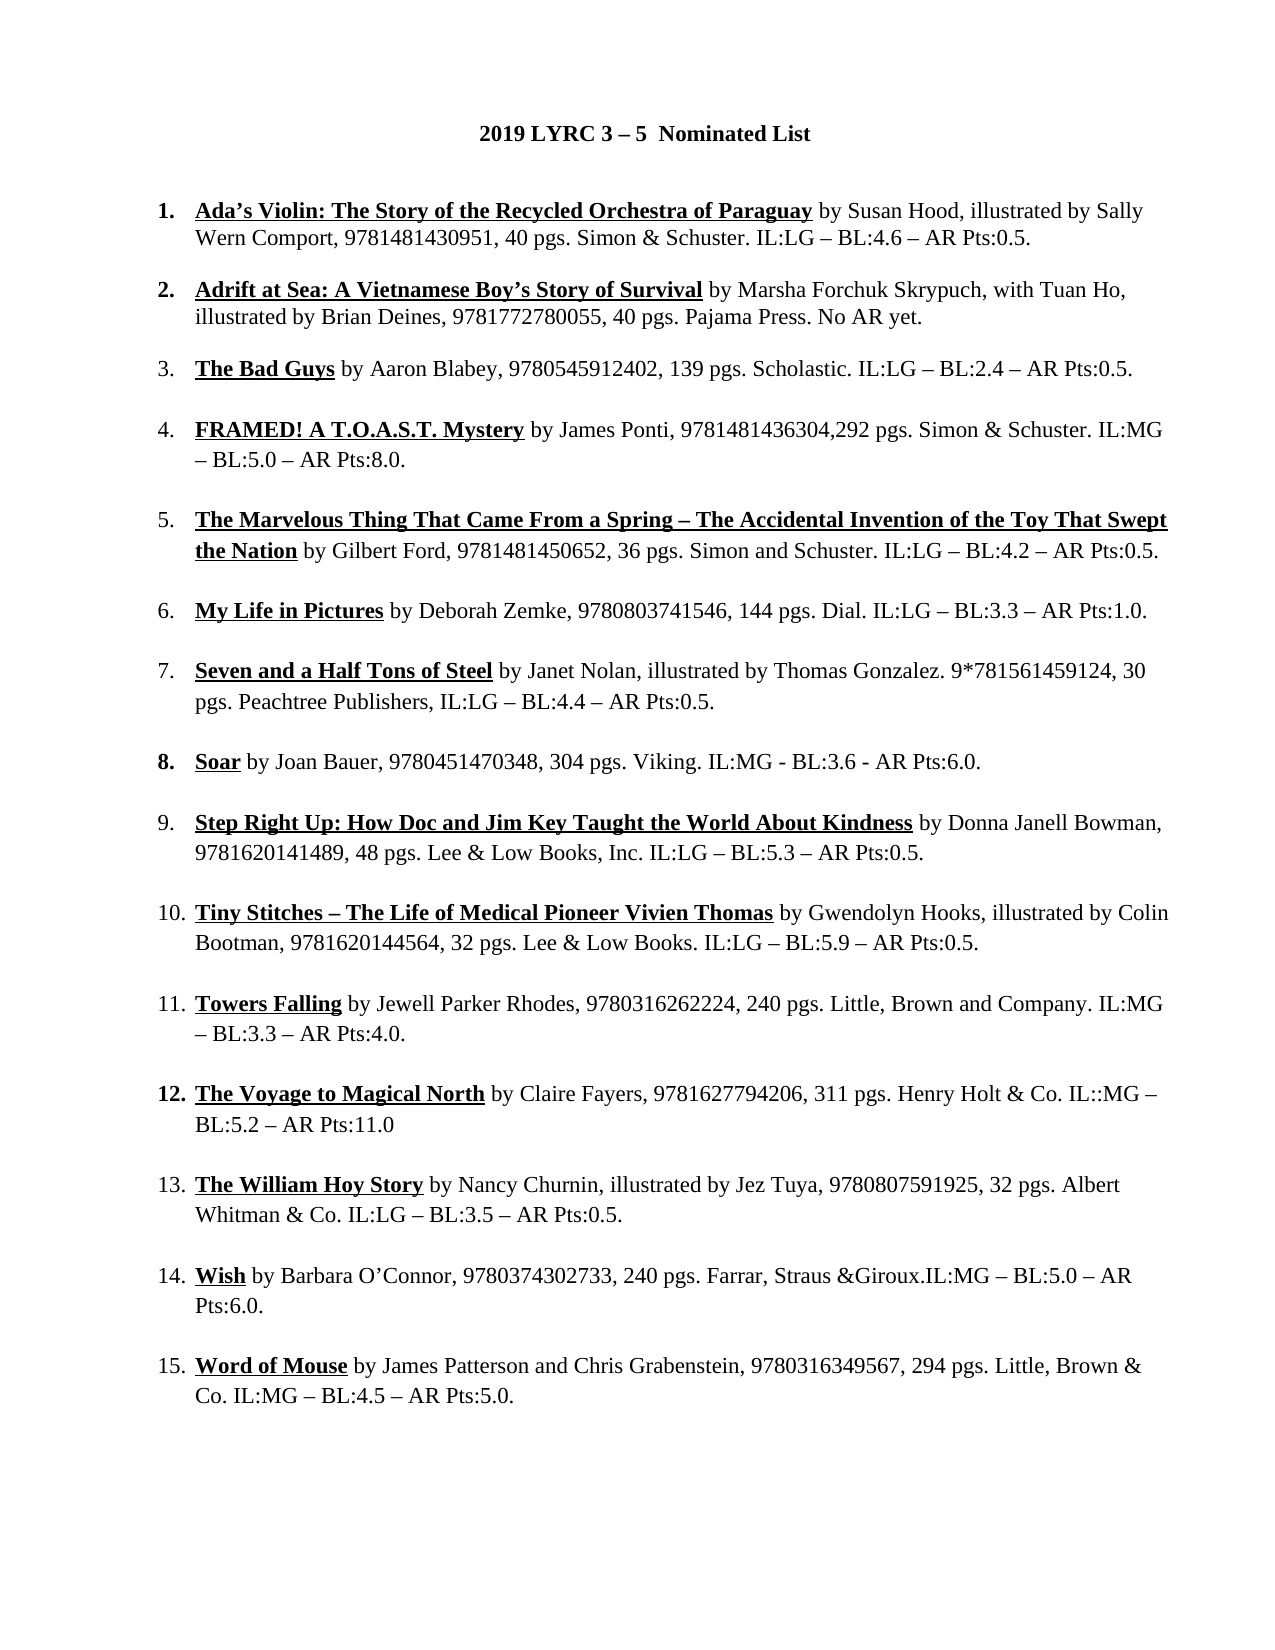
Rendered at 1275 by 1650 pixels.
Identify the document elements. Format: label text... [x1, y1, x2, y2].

list Adrift at Sea: A Vietnamese Boy’s Story of Survival by Marsha Forchuk Skrypuch, with Tuan Ho, illustrated by Brian Deines, 9781772780055, 40 pgs. Pajama Press. No AR yet. [157, 276, 1170, 329]
list Word of Mouse by James Patterson and Chris Grabenstein, 9780316349567, 294 pgs. Little, Brown & Co. IL:MG – BL:4.5 – AR Pts:5.0. [157, 1352, 1170, 1409]
list Step Right Up: How Doc and Jim Key Taught the World About Kindness by Donna Janell Bowman, 9781620141489, 48 pgs. Lee & Low Books, Inc. IL:LG – BL:5.3 – AR Pts:0.5. [157, 809, 1170, 865]
list Ada’s Violin: The Story of the Recycled Orchestra of Paraguay by Susan Hood, illustrated by Sally Wern Comport, 9781481430951, 40 pgs. Simon & Schuster. IL:LG – BL:4.6 – AR Pts:0.5. [157, 197, 1170, 250]
list Towers Falling by Jewell Parker Rhodes, 9780316262224, 240 pgs. Little, Brown and Company. IL:MG – BL:3.3 – AR Pts:4.0. [157, 990, 1170, 1046]
list The Marvelous Thing That Came From a Spring – The Accidental Invention of the Toy That Swept the Nation by Gilbert Ford, 9781481450652, 36 pgs. Simon and Schuster. IL:LG – BL:4.2 – AR Pts:0.5. [157, 507, 1170, 563]
list Wish by Barbara O’Connor, 9780374302733, 240 pgs. Farrar, Straus &Giroux.IL:MG – BL:5.0 – AR Pts:6.0. [157, 1262, 1170, 1318]
list The Voyage to Magical North by Claire Fayers, 9781627794206, 311 pgs. Henry Holt & Co. IL::MG – BL:5.2 – AR Pts:11.0 [157, 1081, 1170, 1137]
list The Bad Guys by Aaron Blabey, 9780545912402, 139 pgs. Scholastic. IL:LG – BL:2.4 – AR Pts:0.5. [157, 356, 1170, 382]
list Tiny Stitches – The Life of Medical Pioneer Vivien Thomas by Gwendolyn Hooks, illustrated by Colin Bootman, 9781620144564, 32 pgs. Lee & Low Books. IL:LG – BL:5.9 – AR Pts:0.5. [157, 899, 1170, 956]
list Seven and a Half Tons of Steel by Janet Nolan, illustrated by Thomas Gonzalez. 9*781561459124, 30 pgs. Peachtree Publishers, IL:LG – BL:4.4 – AR Pts:0.5. [157, 658, 1170, 714]
list FRAMED! A T.O.A.S.T. Mystery by James Ponti, 9781481436304,292 pgs. Simon & Schuster. IL:MG – BL:5.0 – AR Pts:8.0. [157, 416, 1170, 472]
text 2019 LYRC 3 – 5 Nominated List [120, 120, 1170, 146]
list My Life in Pictures by Deborah Zemke, 9780803741546, 144 pgs. Dial. IL:LG – BL:3.3 – AR Pts:1.0. [157, 597, 1170, 623]
list The William Hoy Story by Nancy Churnin, illustrated by Jez Tuya, 9780807591925, 32 pgs. Albert Whitman & Co. IL:LG – BL:3.5 – AR Pts:0.5. [157, 1171, 1170, 1228]
list Soar by Joan Bauer, 9780451470348, 304 pgs. Viking. IL:MG - BL:3.6 - AR Pts:6.0. [157, 748, 1170, 774]
